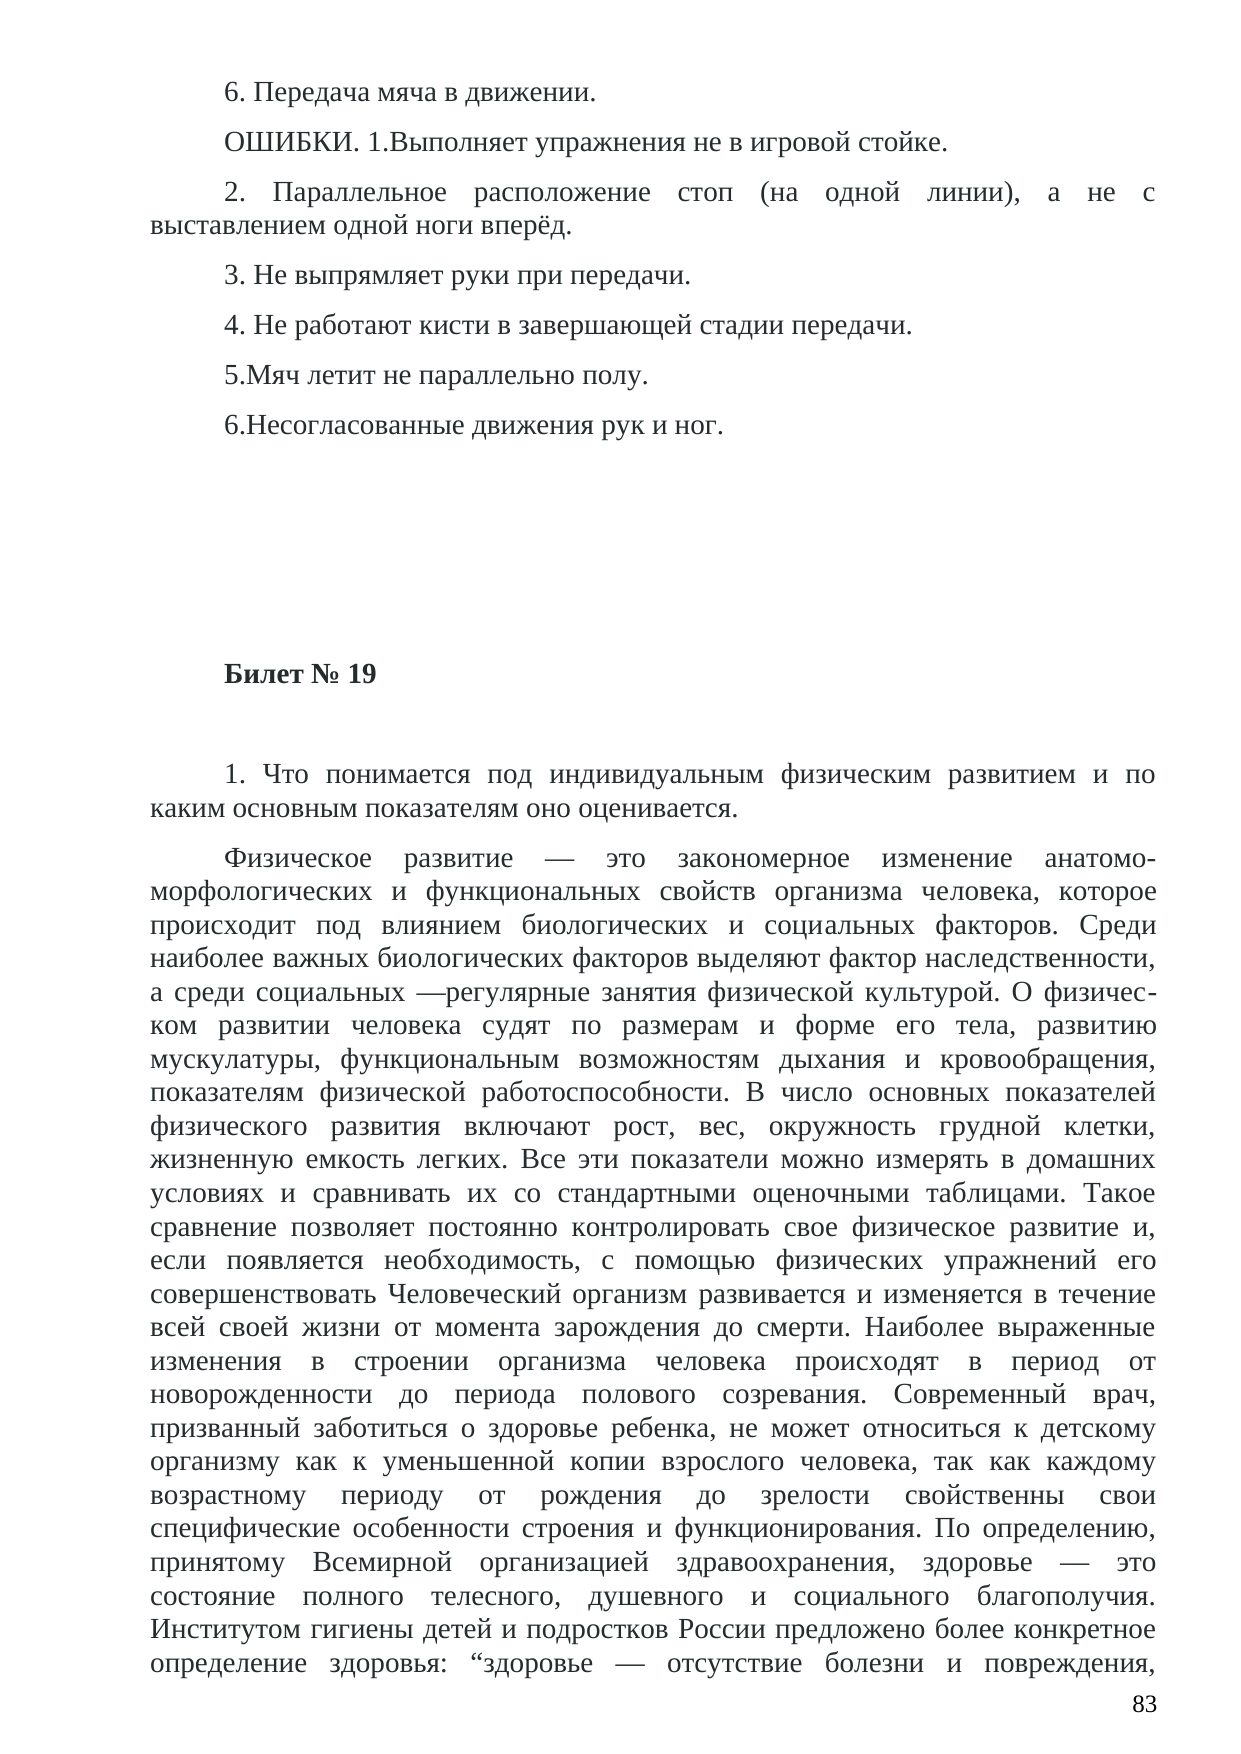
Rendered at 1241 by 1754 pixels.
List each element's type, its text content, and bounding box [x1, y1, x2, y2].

text 2. Параллельное расположение стоп (на одной линии), а не с выставлением одной ноги вперёд. [150, 174, 1157, 241]
text 5.Мяч летит не параллельно полу. [150, 357, 1157, 391]
text 6. Передача мяча в движении. [150, 74, 1157, 108]
text 1. Что понимается под индивидуальным физическим развитием и по каким основным показателям оно оценивается. [150, 756, 1157, 823]
text ОШИБКИ. 1.Выполняет упражнения не в игровой стойке. [150, 124, 1157, 158]
text 6.Несогласованные движения рук и ног. [150, 407, 1157, 441]
text Билет № 19 [150, 657, 1157, 690]
text 4. Не работают кисти в завершающей стадии передачи. [150, 307, 1157, 341]
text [150, 840, 1157, 1678]
text 3. Не выпрямляет руки при передачи. [150, 257, 1157, 291]
